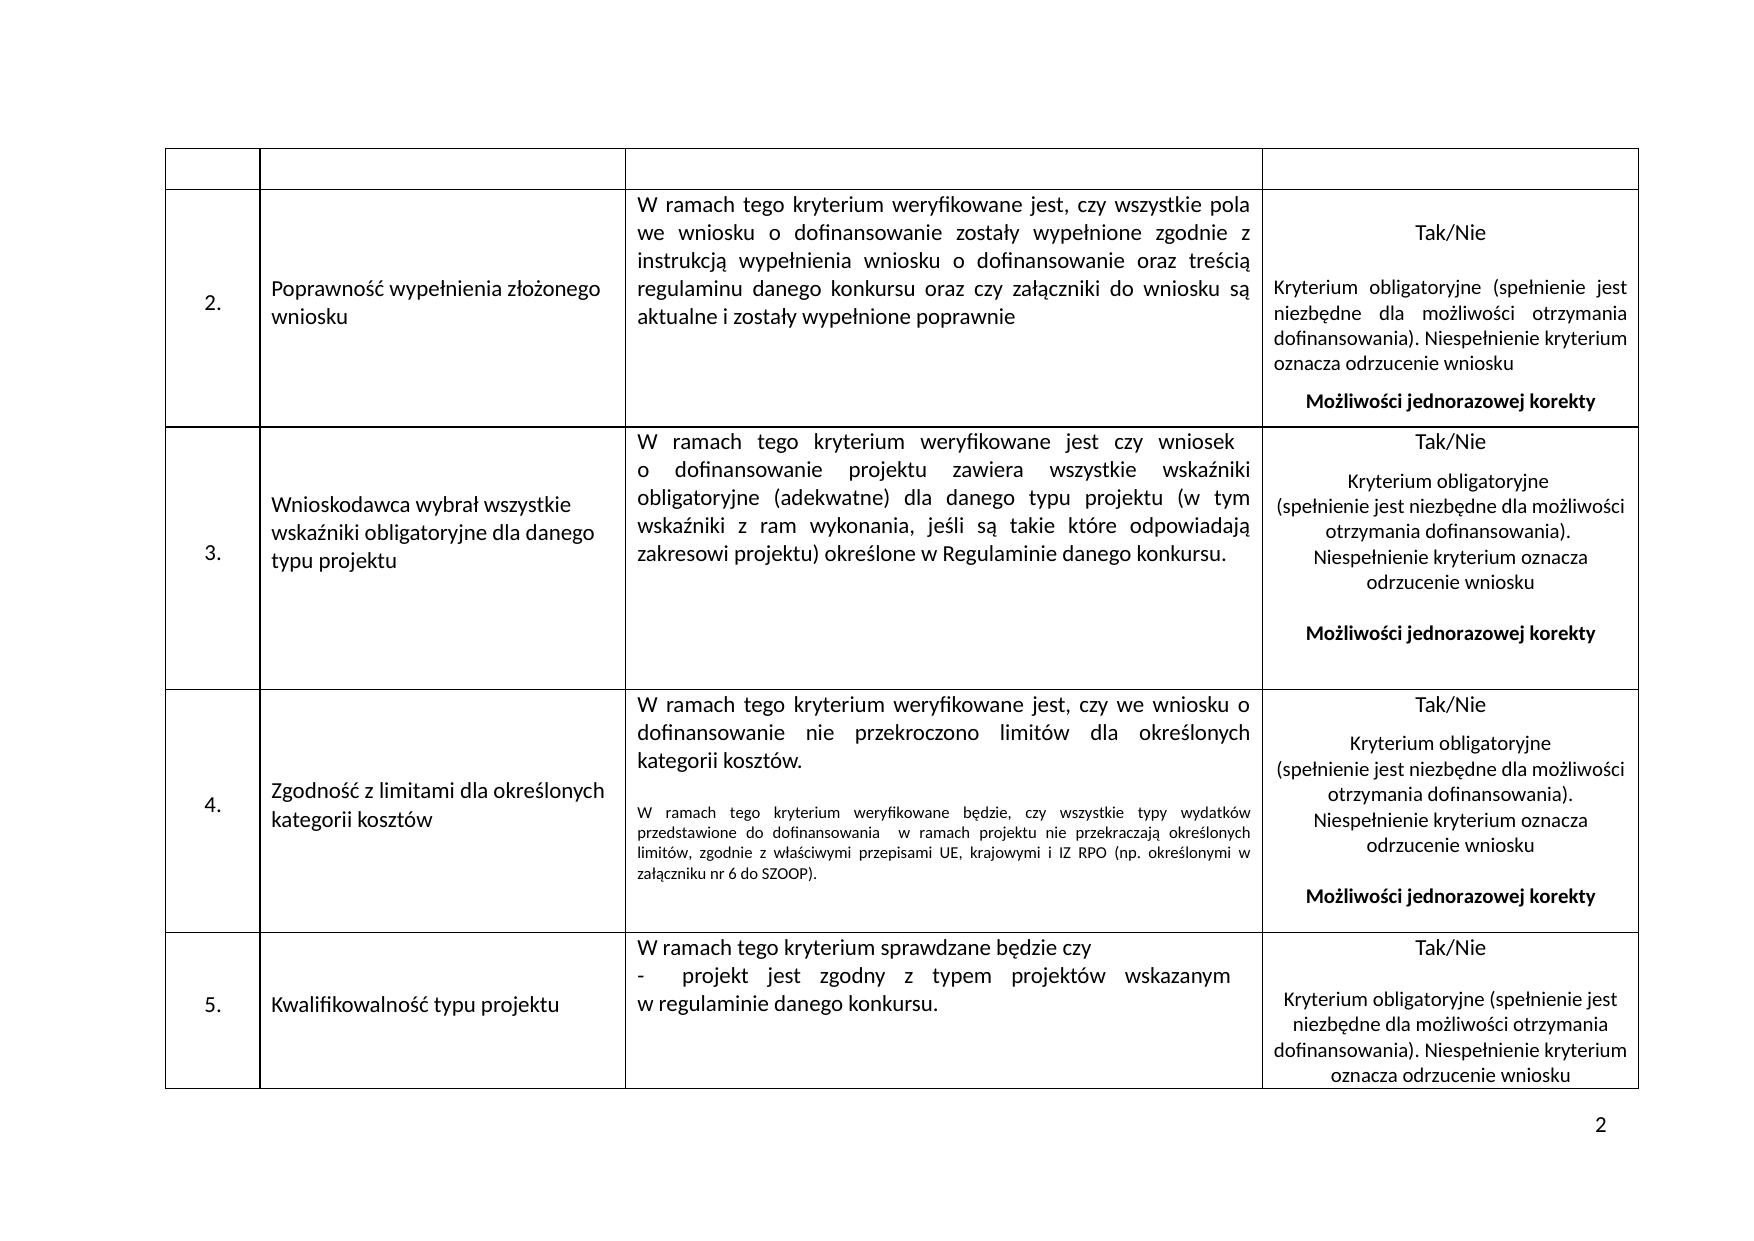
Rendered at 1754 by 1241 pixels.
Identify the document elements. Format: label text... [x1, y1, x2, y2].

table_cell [1263, 149, 1638, 189]
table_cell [261, 933, 625, 1088]
table_cell Tak/Nie Kryterium obligatoryjne (spełnienie jest niezbędne dla możliwości otrzymania dofinansowania). Niespełnienie kryterium oznacza odrzucenie wniosku Możliwości jednorazowej korekty [1263, 690, 1638, 932]
table_cell Tak/Nie Kryterium obligatoryjne (spełnienie jest niezbędne dla możliwości otrzymania dofinansowania). Niespełnienie kryterium oznacza odrzucenie wniosku Możliwości jednorazowej korekty [1263, 190, 1638, 426]
table_cell Wnioskodawca wybrał wszystkie wskaźniki obligatoryjne dla danego typu projektu [261, 428, 625, 689]
table_cell 3. [166, 428, 259, 689]
table_cell Tak/Nie Kryterium obligatoryjne (spełnienie jest niezbędne dla możliwości otrzymania dofinansowania). Niespełnienie kryterium oznacza odrzucenie wniosku Możliwości jednorazowej korekty [1263, 428, 1638, 689]
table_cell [626, 933, 1262, 1088]
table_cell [626, 149, 1262, 189]
table_cell W ramach tego kryterium weryfikowane jest, czy we wniosku o dofinansowanie nie przekroczono limitów dla określonych kategorii kosztów. W ramach tego kryterium weryfikowane będzie, czy wszystkie typy wydatków przedstawione do dofinansowania w ramach projektu nie przekraczają określonych limitów, zgodnie z właściwymi przepisami UE, krajowymi i IZ RPO (np. określonymi w załączniku nr 6 do SZOOP). [626, 690, 1262, 932]
table_cell W ramach tego kryterium weryfikowane jest, czy wszystkie pola we wniosku o dofinansowanie zostały wypełnione zgodnie z instrukcją wypełnienia wniosku o dofinansowanie oraz treścią regulaminu danego konkursu oraz czy załączniki do wniosku są aktualne i zostały wypełnione poprawnie [626, 190, 1262, 426]
table_cell 2. [166, 190, 259, 426]
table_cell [261, 149, 625, 189]
table_cell 5. [166, 933, 259, 1088]
table_cell W ramach tego kryterium weryfikowane jest czy wniosek o dofinansowanie projektu zawiera wszystkie wskaźniki obligatoryjne (adekwatne) dla danego typu projektu (w tym wskaźniki z ram wykonania, jeśli są takie które odpowiadają zakresowi projektu) określone w Regulaminie danego konkursu. [626, 428, 1262, 689]
table_cell 4. [166, 690, 259, 932]
table_cell 1. [166, 149, 259, 189]
table_cell Zgodność z limitami dla określonych kategorii kosztów [261, 690, 625, 932]
table_cell Poprawność wypełnienia złożonego wniosku [261, 190, 625, 426]
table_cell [1263, 933, 1638, 1088]
